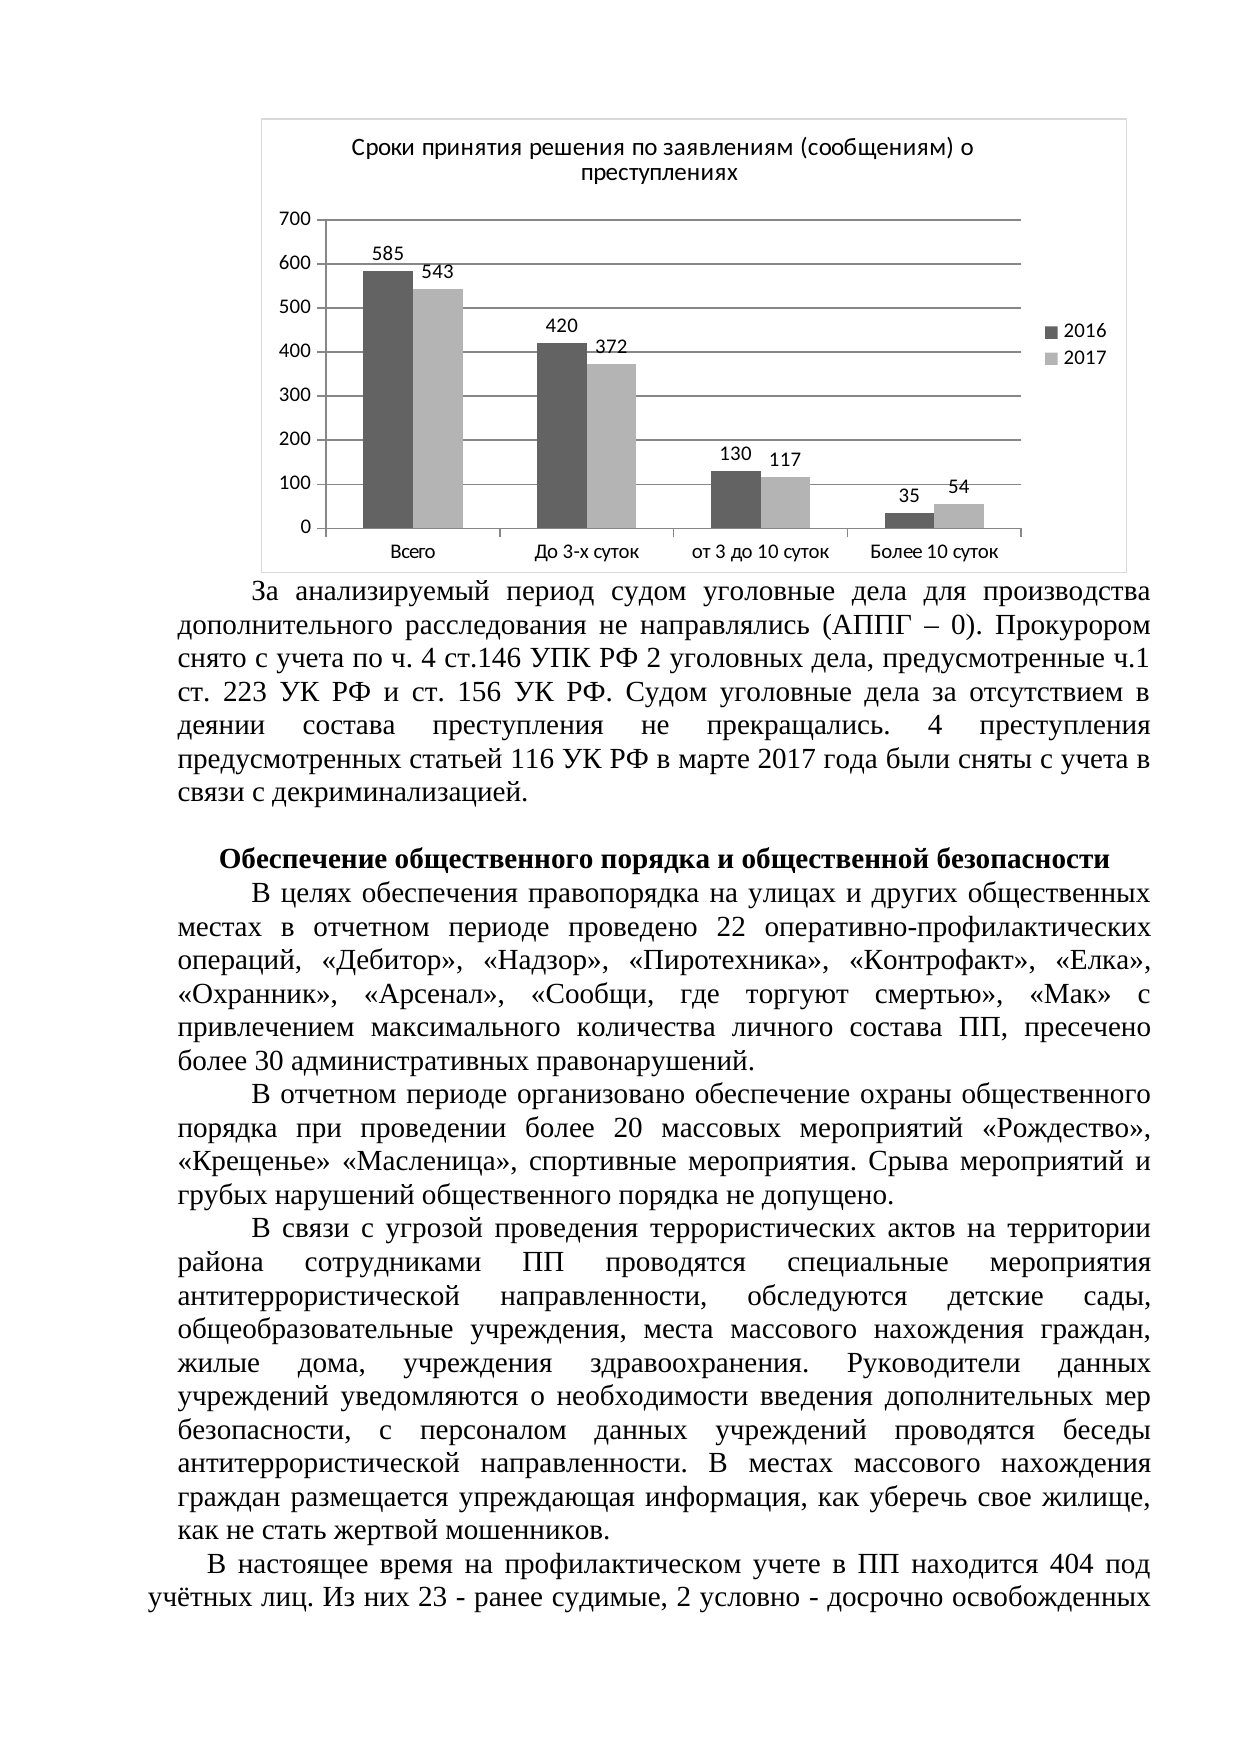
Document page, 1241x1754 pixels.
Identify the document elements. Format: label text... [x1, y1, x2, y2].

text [148, 1546, 1152, 1613]
text В целях обеспечения правопорядка на улицах и других общественных местах в отчетном периоде проведено 22 оперативно-профилактических операций, «Дебитор», «Надзор», «Пиротехника», «Контрофакт», «Елка», «Охранник», «Арсенал», «Сообщи, где торгуют смертью», «Мак» с привлечением максимального количества личного состава ПП, пресечено более 30 административных правонарушений. [177, 875, 1152, 1076]
text Обеспечение общественного порядка и общественной безопасности [177, 842, 1152, 875]
text В связи с угрозой проведения террористических актов на территории района сотрудниками ПП проводятся специальные мероприятия антитеррористической направленности, обследуются детские сады, общеобразовательные учреждения, места массового нахождения граждан, жилые дома, учреждения здравоохранения. Руководители данных учреждений уведомляются о необходимости введения дополнительных мер безопасности, с персоналом данных учреждений проводятся беседы антитеррористической направленности. В местах массового нахождения граждан размещается упреждающая информация, как уберечь свое жилище, как не стать жертвой мошенников. [177, 1211, 1152, 1546]
text В отчетном периоде организовано обеспечение охраны общественного порядка при проведении более 20 массовых мероприятий «Рождество», «Крещенье» «Масленица», спортивные мероприятия. Срыва мероприятий и грубых нарушений общественного порядка не допущено. [177, 1076, 1152, 1211]
text За анализируемый период судом уголовные дела для производства дополнительного расследования не направлялись (АППГ – 0). Прокурором снято с учета по ч. 4 ст.146 УПК РФ 2 уголовных дела, предусмотренные ч.1 ст. 223 УК РФ и ст. 156 УК РФ. Судом уголовные дела за отсутствием в деянии состава преступления не прекращались. 4 преступления предусмотренных статьей 116 УК РФ в марте 2017 года были сняты с учета в связи с декриминализацией. [177, 573, 1152, 808]
